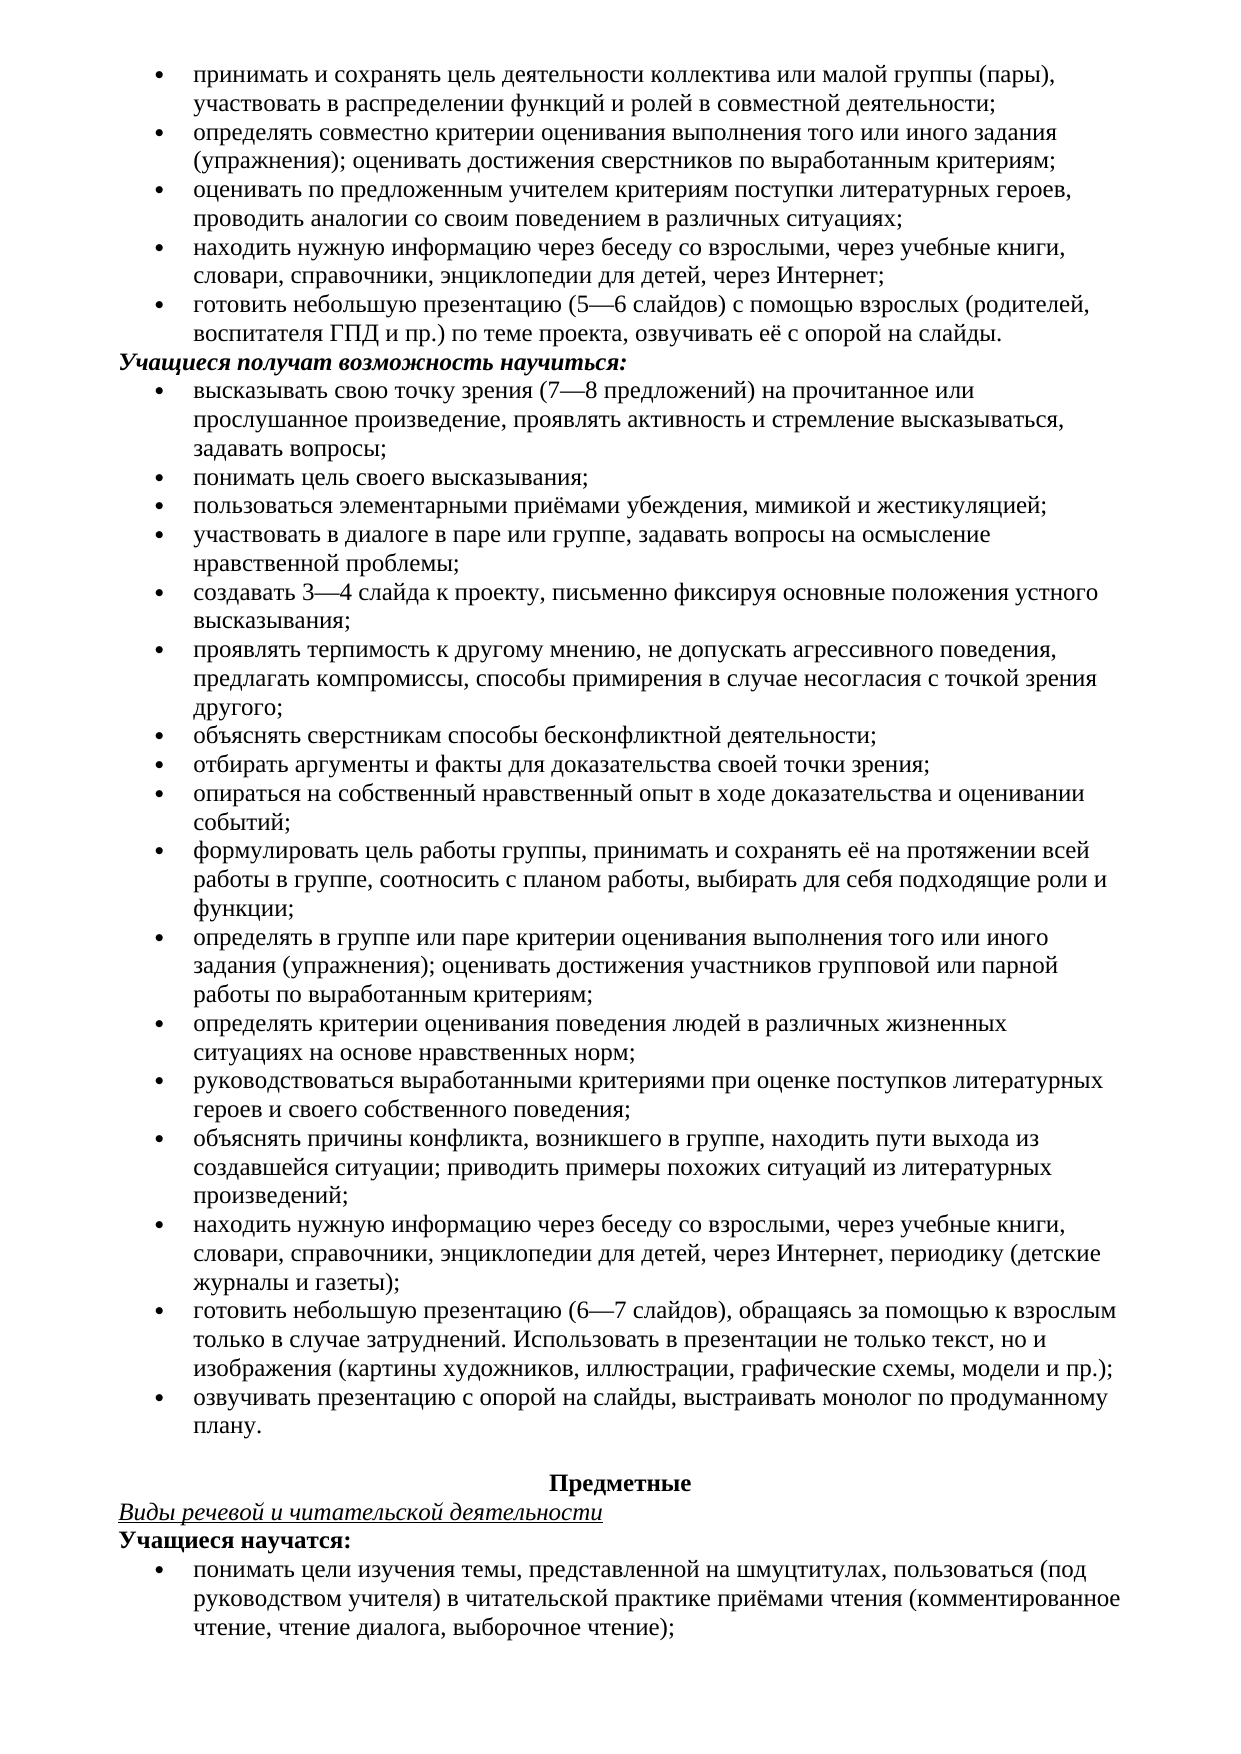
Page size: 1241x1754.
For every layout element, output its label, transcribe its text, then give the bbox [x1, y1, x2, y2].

list определять в группе или паре критерии оценивания выполнения того или иного задания (упражнения); оценивать достижения участников групповой или парной работы по выработанным критериям; [156, 922, 1122, 1008]
text Учащиеся получат возможность научиться: [118, 347, 1122, 375]
list руководствоваться выработанными критериями при оценке поступков литературных героев и своего собственного поведения; [156, 1065, 1122, 1123]
list находить нужную информацию через беседу со взрослыми, через учебные книги, словари, справочники, энциклопедии для детей, через Интернет, периодику (детские журналы и газеты); [156, 1209, 1122, 1295]
list озвучивать презентацию с опорой на слайды, выстраивать монолог по продуманному плану. [156, 1382, 1122, 1439]
list объяснять сверстникам способы бесконфликтной деятельности; [156, 720, 1122, 749]
list отбирать аргументы и факты для доказательства своей точки зрения; [156, 749, 1122, 778]
text Учащиеся научатся: [118, 1525, 1122, 1554]
list определять совместно критерии оценивания выполнения того или иного задания (упражнения); оценивать достижения сверстников по выработанным критериям; [156, 117, 1122, 174]
list объяснять причины конфликта, возникшего в группе, находить пути выхода из создавшейся ситуации; приводить примеры похожих ситуаций из литературных произведений; [156, 1123, 1122, 1209]
list проявлять терпимость к другому мнению, не допускать агрессивного поведения, предлагать компромиссы, способы примирения в случае несогласия с точкой зрения другого; [156, 634, 1122, 720]
list опираться на собственный нравственный опыт в ходе доказательства и оценивании событий; [156, 778, 1122, 835]
list принимать и сохранять цель деятельности коллектива или малой группы (пары), участвовать в распределении функций и ролей в совместной деятельности; [156, 59, 1122, 117]
list понимать цель своего высказывания; [156, 462, 1122, 490]
list определять критерии оценивания поведения людей в различных жизненных ситуациях на основе нравственных норм; [156, 1008, 1122, 1065]
list участвовать в диалоге в паре или группе, задавать вопросы на осмысление нравственной проблемы; [156, 519, 1122, 577]
text Предметные [118, 1468, 1122, 1497]
list высказывать свою точку зрения (7—8 предложений) на прочитанное или прослушанное произведение, проявлять активность и стремление высказываться, задавать вопросы; [156, 375, 1122, 462]
list понимать цели изучения темы, представленной на шмуцтитулах, пользоваться (под руководством учителя) в читательской практике приёмами чтения (комментированное чтение, чтение диалога, выборочное чтение); [156, 1554, 1122, 1640]
list создавать 3—4 слайда к проекту, письменно фиксируя основные положения устного высказывания; [156, 577, 1122, 634]
list формулировать цель работы группы, принимать и сохранять её на протяжении всей работы в группе, соотносить с планом работы, выбирать для себя подходящие роли и функции; [156, 835, 1122, 922]
list пользоваться элементарными приёмами убеждения, мимикой и жестикуляцией; [156, 490, 1122, 519]
text Виды речевой и читательской деятельности [118, 1497, 1122, 1525]
list готовить небольшую презентацию (6—7 слайдов), обращаясь за помощью к взрослым только в случае затруднений. Использовать в презентации не только текст, но и изображения (картины художников, иллюстрации, графические схемы, модели и пр.); [156, 1295, 1122, 1382]
list готовить небольшую презентацию (5—6 слайдов) с помощью взрослых (родителей, воспитателя ГПД и пр.) по теме проекта, озвучивать её с опорой на слайды. [156, 289, 1122, 347]
list оценивать по предложенным учителем критериям поступки литературных героев, проводить аналогии со своим поведением в различных ситуациях; [156, 174, 1122, 232]
list находить нужную информацию через беседу со взрослыми, через учебные книги, словари, справочники, энциклопедии для детей, через Интернет; [156, 232, 1122, 289]
